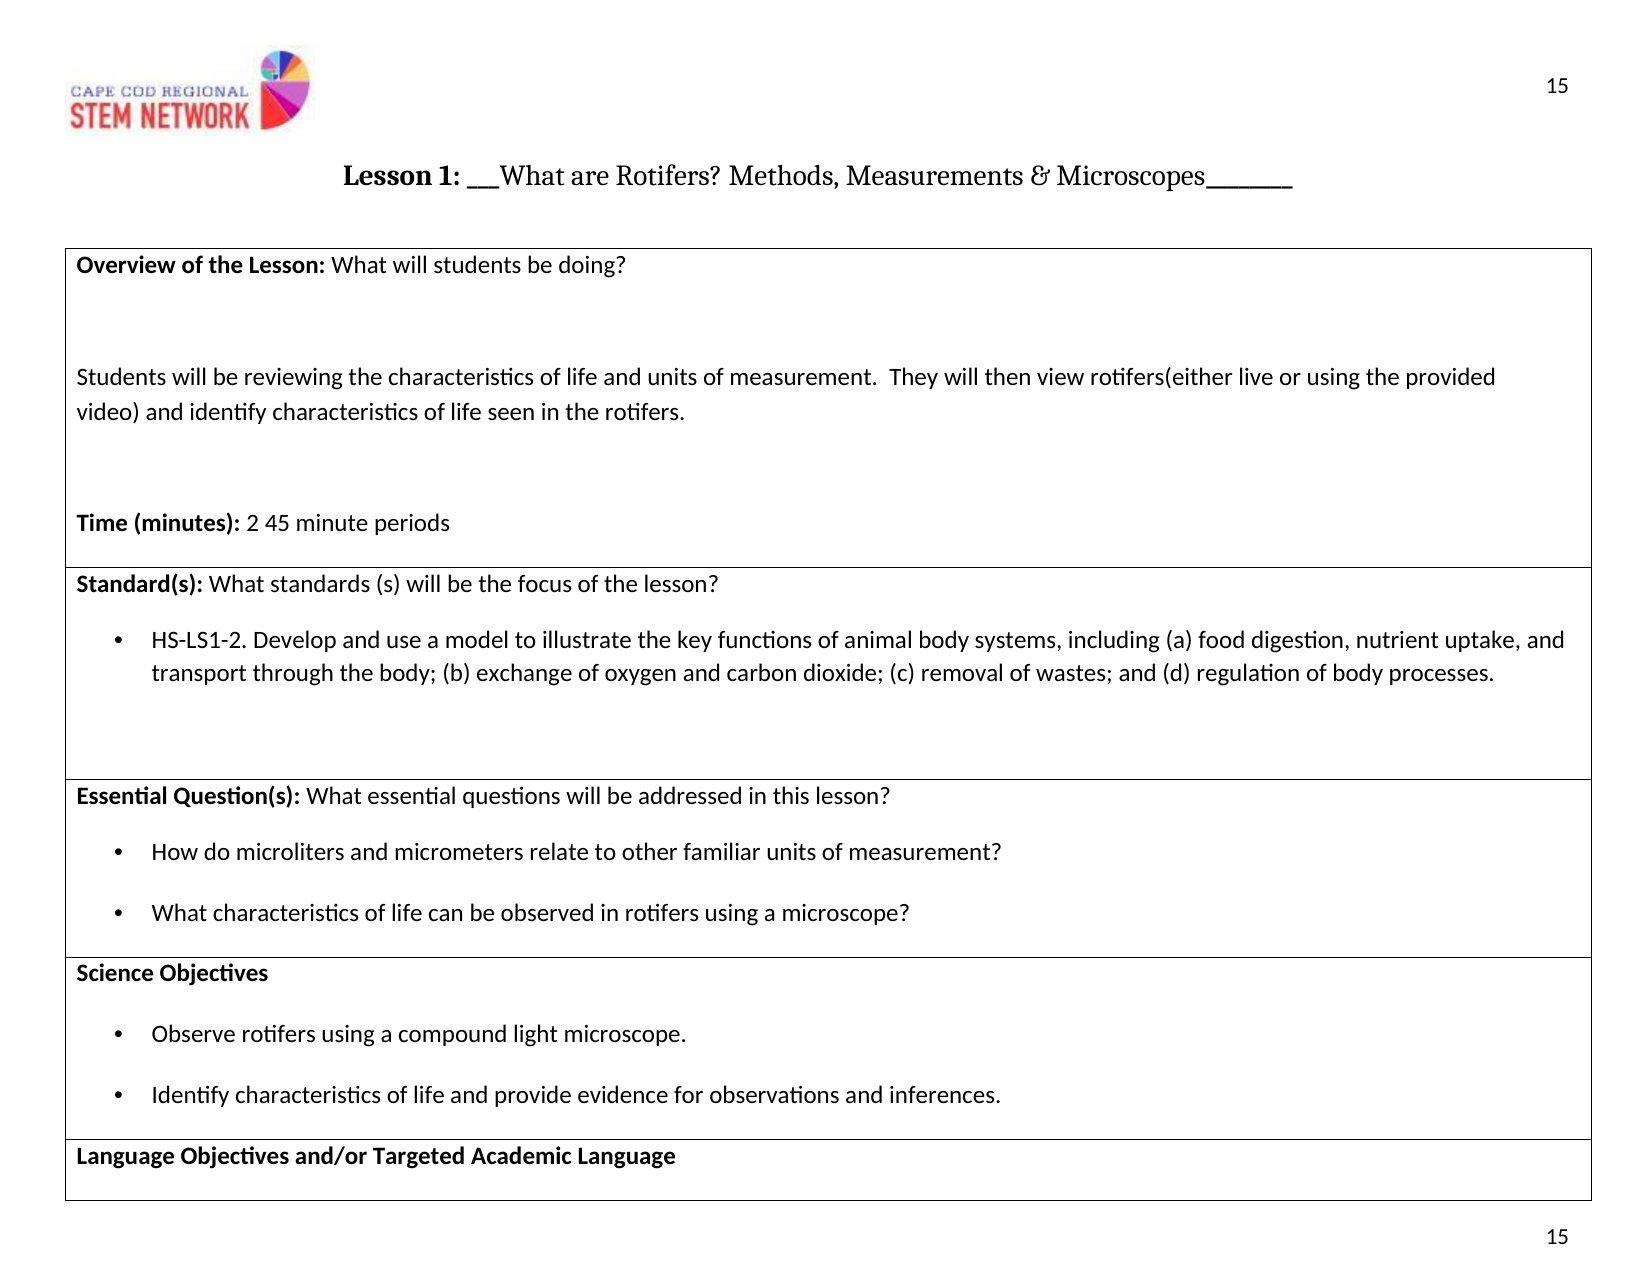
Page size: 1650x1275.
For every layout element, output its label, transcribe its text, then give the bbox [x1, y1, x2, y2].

table_cell Language Objectives and/or Targeted Academic Language micrometers, microliters, micropipette, observation, inference [66, 1140, 1591, 1200]
table_cell Standard(s): What standards (s) will be the focus of the lesson? HS-LS1-2. Develop and use a model to illustrate the key functions of animal body systems, including (a) food digestion, nutrient uptake, and transport through the body; (b) exchange of oxygen and carbon dioxide; (c) removal of wastes; and (d) regulation of body processes. [66, 568, 1591, 779]
text Lesson 1: ___What are Rotifers? Methods, Measurements & Microscopes________ [64, 159, 1571, 193]
table_cell Essential Question(s): What essential questions will be addressed in this lesson? How do microliters and micrometers relate to other familiar units of measurement? What characteristics of life can be observed in rotifers using a microscope? [66, 780, 1591, 957]
picture [65, 45, 316, 136]
table_cell Science Objectives Observe rotifers using a compound light microscope. Identify characteristics of life and provide evidence for observations and inferences. [66, 958, 1591, 1139]
table_header Overview of the Lesson: What will students be doing? Students will be reviewing the characteristics of life and units of measurement. They will then view rotifers(either live or using the provided video) and identify characteristics of life seen in the rotifers. Time (minutes): 2 45 minute periods [66, 249, 1591, 567]
